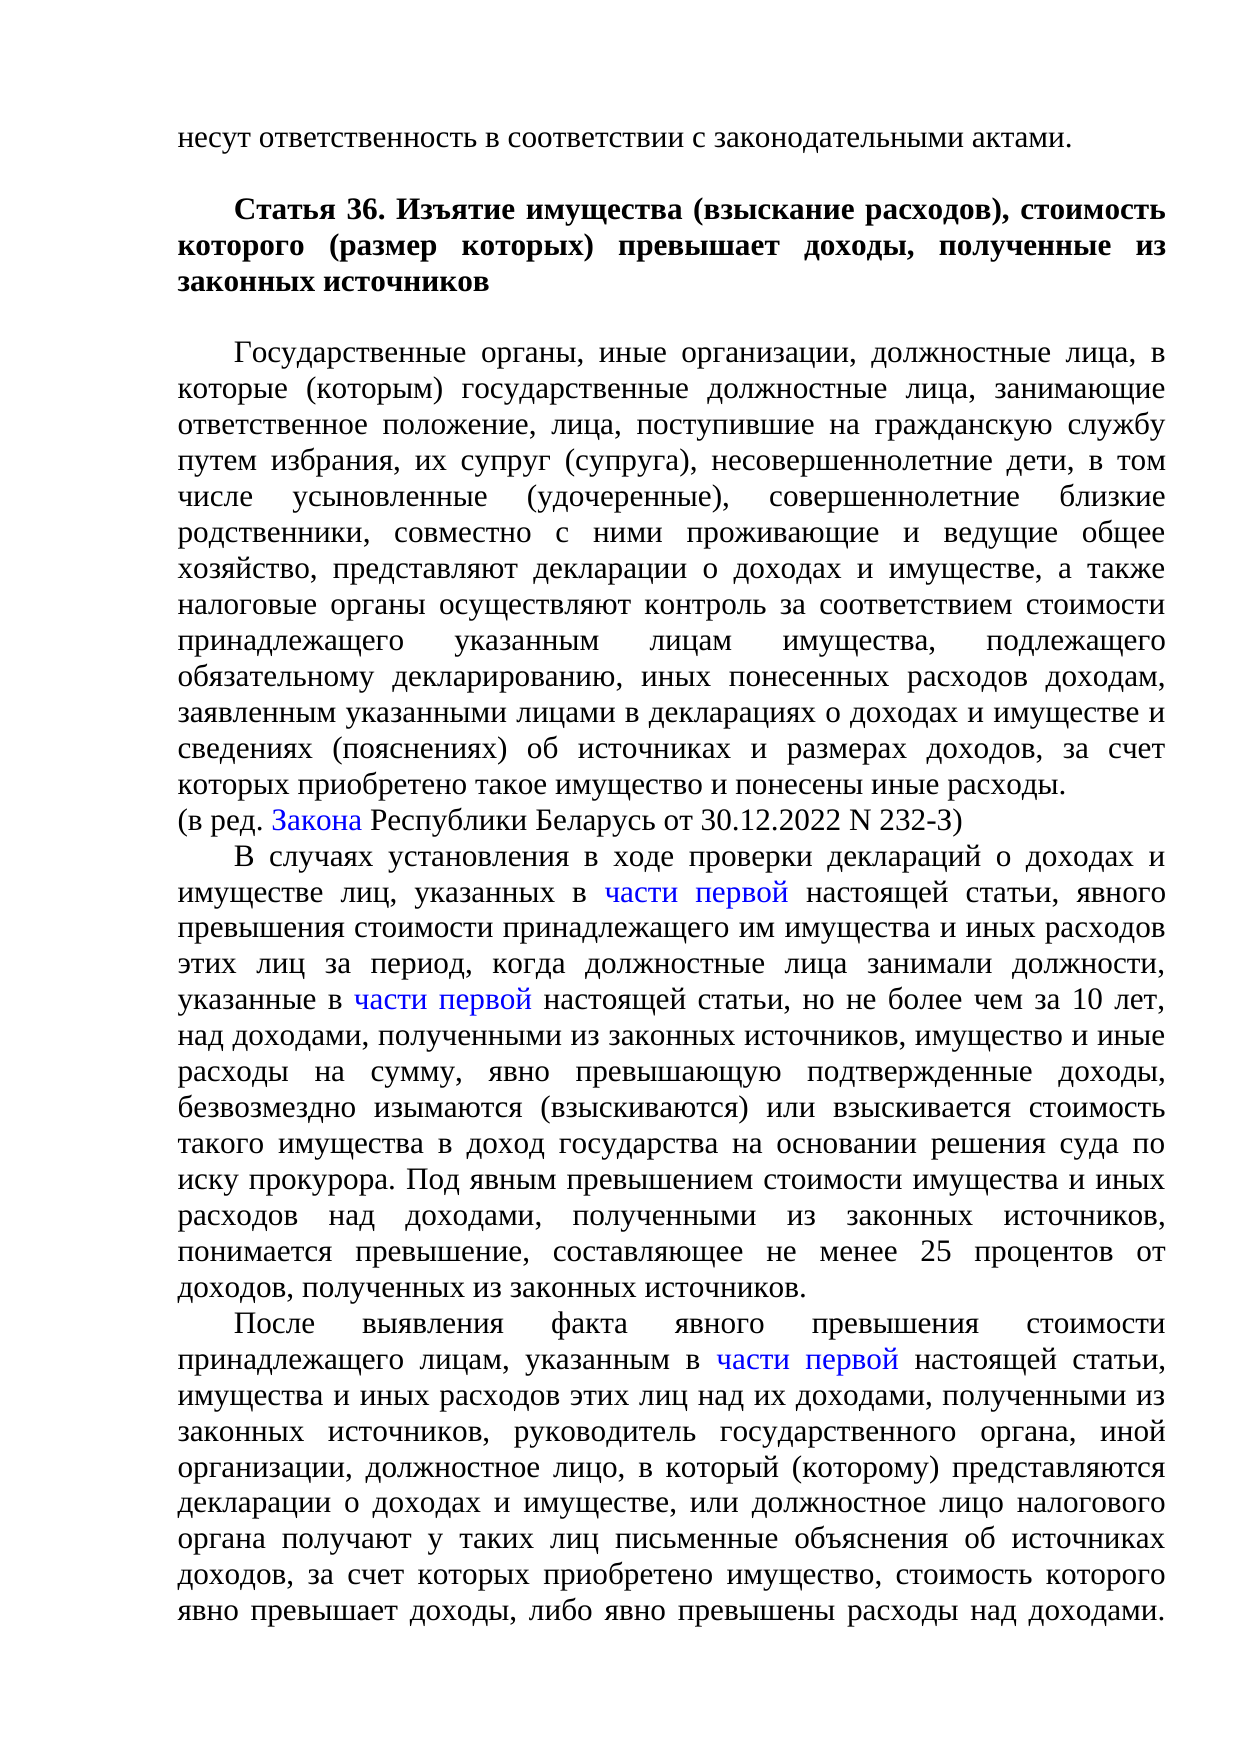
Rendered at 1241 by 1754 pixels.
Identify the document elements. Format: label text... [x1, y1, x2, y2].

text Государственные органы, иные организации, должностные лица, в которые (которым) государственные должностные лица, занимающие ответственное положение, лица, поступившие на гражданскую службу путем избрания, их супруг (супруга), несовершеннолетние дети, в том числе усыновленные (удочеренные), совершеннолетние близкие родственники, совместно с ними проживающие и ведущие общее хозяйство, представляют декларации о доходах и имуществе, а также налоговые органы осуществляют контроль за соответствием стоимости принадлежащего указанным лицам имущества, подлежащего обязательному декларированию, иных понесенных расходов доходам, заявленным указанными лицами в декларациях о доходах и имуществе и сведениях (пояснениях) об источниках и размерах доходов, за счет которых приобретено такое имущество и понесены иные расходы. [177, 334, 1167, 801]
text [177, 118, 1167, 154]
text (в ред. Закона Республики Беларусь от 30.12.2022 N 232-З) [177, 801, 1167, 837]
text В случаях установления в ходе проверки деклараций о доходах и имуществе лиц, указанных в части первой настоящей статьи, явного превышения стоимости принадлежащего им имущества и иных расходов этих лиц за период, когда должностные лица занимали должности, указанные в части первой настоящей статьи, но не более чем за 10 лет, над доходами, полученными из законных источников, имущество и иные расходы на сумму, явно превышающую подтвержденные доходы, безвозмездно изымаются (взыскиваются) или взыскивается стоимость такого имущества в доход государства на основании решения суда по иску прокурора. Под явным превышением стоимости имущества и иных расходов над доходами, полученными из законных источников, понимается превышение, составляющее не менее 25 процентов от доходов, полученных из законных источников. [177, 837, 1167, 1304]
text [177, 1304, 1167, 1627]
text Статья 36. Изъятие имущества (взыскание расходов), стоимость которого (размер которых) превышает доходы, полученные из законных источников [177, 190, 1167, 298]
